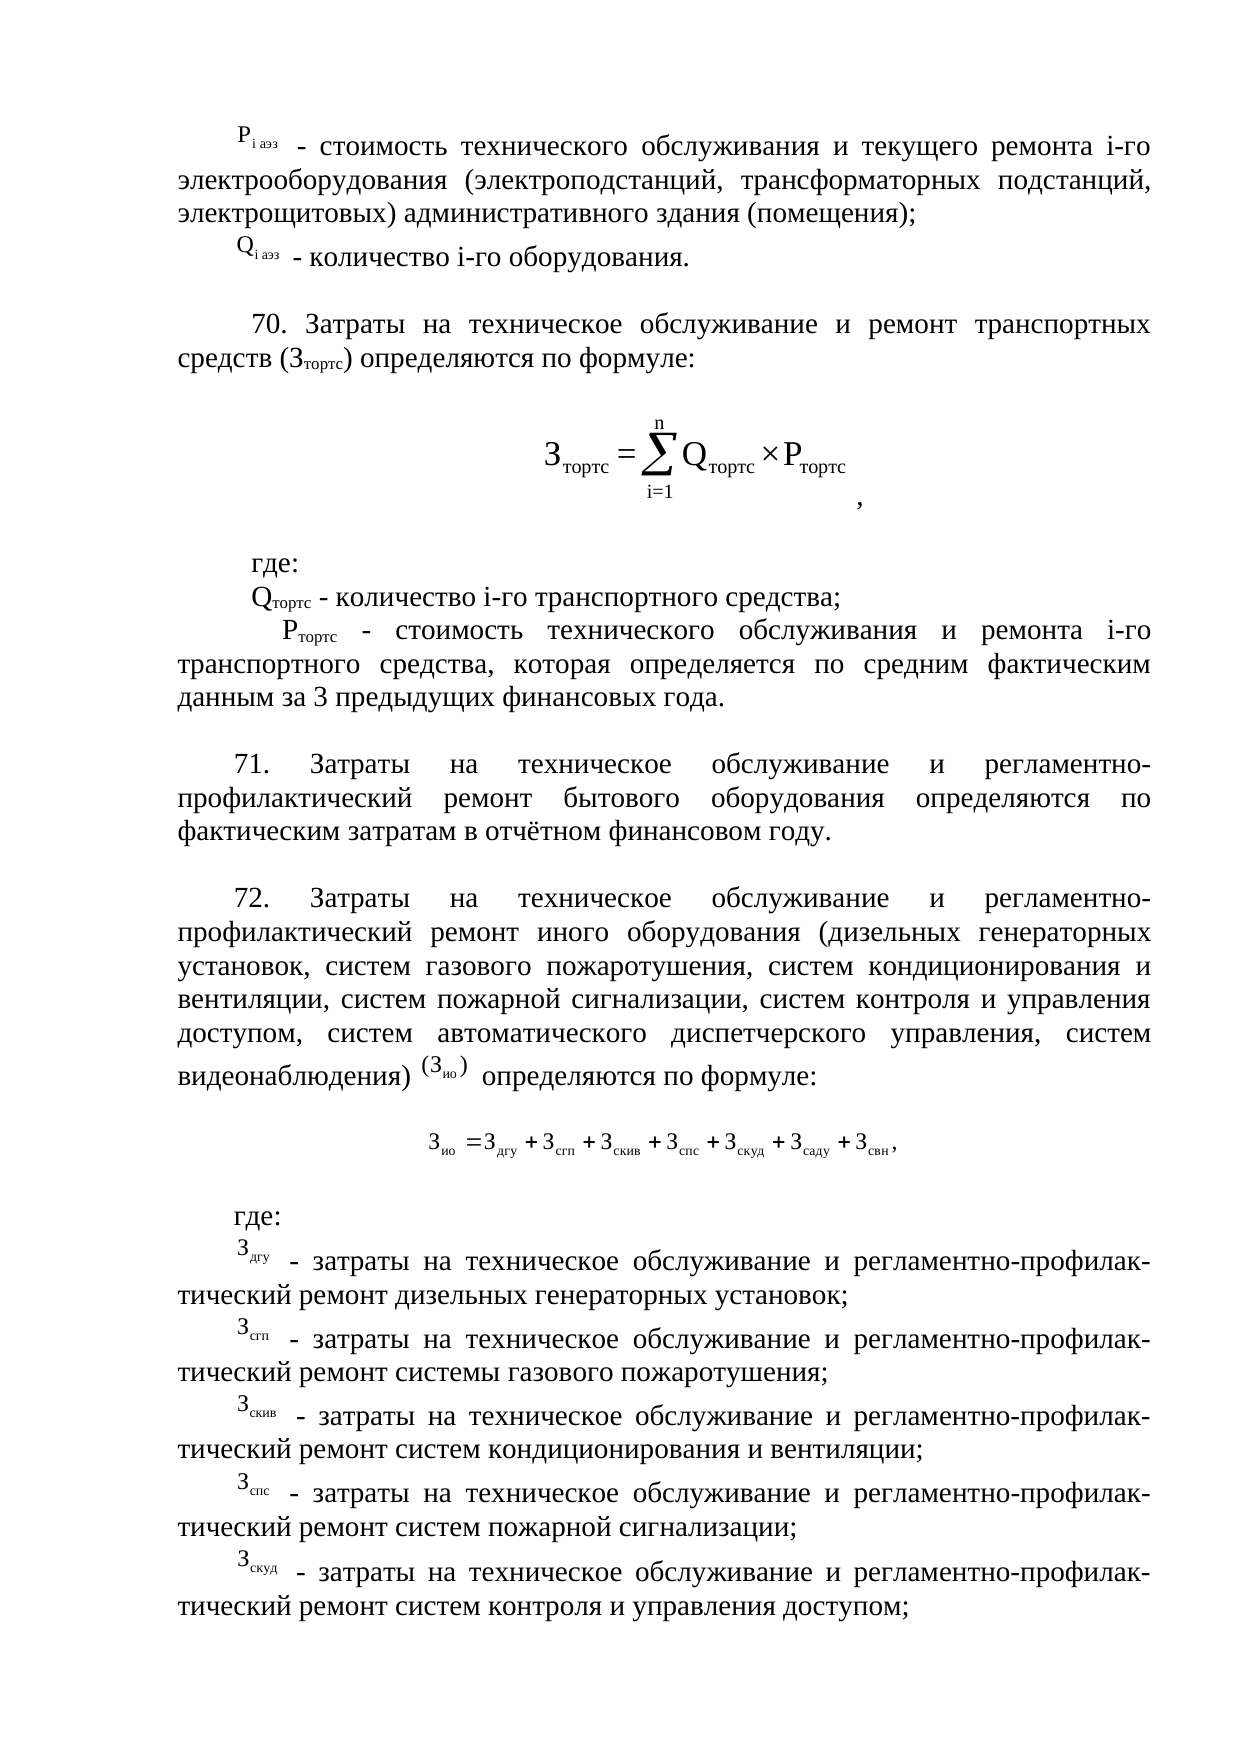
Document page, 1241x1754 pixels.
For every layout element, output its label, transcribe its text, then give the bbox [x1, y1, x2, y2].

text Qтортс - количество i-го транспортного средства; [177, 579, 1152, 612]
text , [177, 407, 1152, 512]
text 71. Затраты на техническое обслуживание и регламентно-профилактический ремонт бытового оборудования определяются по фактическим затратам в отчётном финансовом году. [177, 746, 1152, 847]
text 72. Затраты на техническое обслуживание и регламентно-профилактический ремонт иного оборудования (дизельных генераторных установок, систем газового пожаротушения, систем кондиционирования и вентиляции, систем пожарной сигнализации, систем контроля и управления доступом, систем автоматического диспетчерского управления, систем видеонаблюдения) определяются по формуле: [177, 881, 1152, 1092]
text - затраты на техническое обслуживание и регламентно-профилак-тический ремонт систем контроля и управления доступом; [177, 1542, 1152, 1621]
text 70. Затраты на техническое обслуживание и ремонт транспортных средств (Зтортс) определяются по формуле: [177, 306, 1152, 373]
text - стоимость технического обслуживания и текущего ремонта i-го электрооборудования (электроподстанций, трансформаторных подстанций, электрощитовых) административного здания (помещения); [177, 118, 1152, 229]
text - затраты на техническое обслуживание и регламентно-профилак-тический ремонт системы газового пожаротушения; [177, 1311, 1152, 1388]
text - затраты на техническое обслуживание и регламентно-профилак-тический ремонт дизельных генераторных установок; [177, 1232, 1152, 1311]
text - количество i-го оборудования. [177, 229, 1152, 273]
text где: [177, 545, 1152, 579]
text Pтортс - стоимость технического обслуживания и ремонта i-го транспортного средства, которая определяется по средним фактическим данным за 3 предыдущих финансовых года. [177, 612, 1152, 713]
text - затраты на техническое обслуживание и регламентно-профилак-тический ремонт систем кондиционирования и вентиляции; [177, 1388, 1152, 1465]
text - затраты на техническое обслуживание и регламентно-профилак-тический ремонт систем пожарной сигнализации; [177, 1465, 1152, 1542]
text где: [177, 1198, 1152, 1232]
